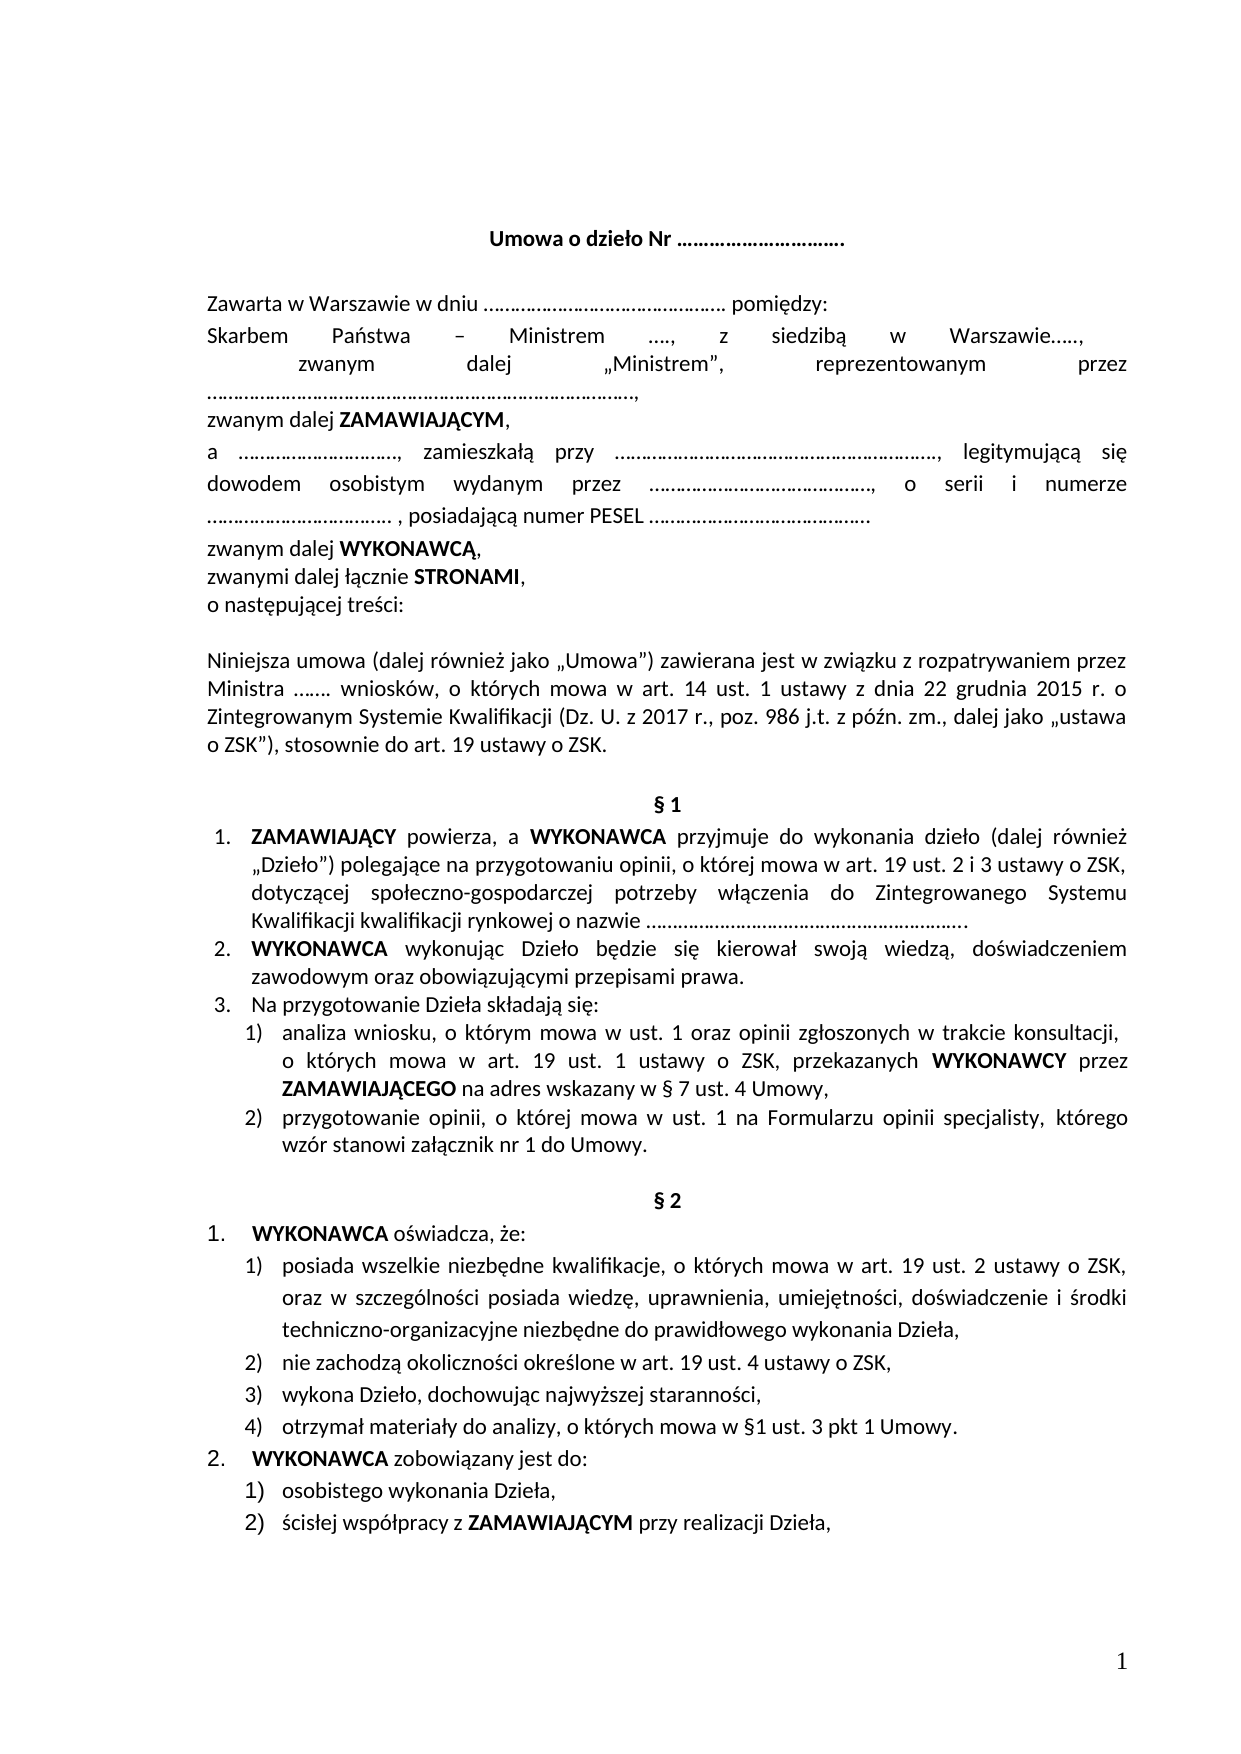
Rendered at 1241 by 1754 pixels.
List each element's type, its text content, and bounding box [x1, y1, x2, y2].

text zwanymi dalej łącznie STRONAMI, [207, 562, 1128, 590]
text zwanym dalej ZAMAWIAJĄCYM, [207, 405, 1128, 433]
list wykona Dzieło, dochowując najwyższej staranności, [244, 1380, 1128, 1408]
list ścisłej współpracy z ZAMAWIAJĄCYM przy realizacji Dzieła, [244, 1508, 1128, 1537]
list Na przygotowanie Dzieła składają się: [214, 991, 1128, 1018]
list ZAMAWIAJĄCY powierza, a WYKONAWCA przyjmuje do wykonania dzieło (dalej również „Dzieło”) polegające na przygotowaniu opinii, o której mowa w art. 19 ust. 2 i 3 ustawy o ZSK, dotyczącej społeczno-gospodarczej potrzeby włączenia do Zintegrowanego Systemu Kwalifikacji kwalifikacji rynkowej o nazwie ……………………………………………………. [214, 822, 1128, 934]
list nie zachodzą okoliczności określone w art. 19 ust. 4 ustawy o ZSK, [244, 1348, 1128, 1376]
text Umowa o dzieło Nr …………………………. [207, 224, 1128, 252]
list otrzymał materiały do analizy, o których mowa w §1 ust. 3 pkt 1 Umowy. [244, 1412, 1128, 1440]
text o następującej treści: [207, 590, 1128, 618]
text Zawarta w Warszawie w dniu ………………………………………. pomiędzy: [207, 289, 1128, 317]
text § 2 [207, 1187, 1128, 1215]
list osobistego wykonania Dzieła, [244, 1476, 1128, 1504]
list WYKONAWCA oświadcza, że: [207, 1219, 1128, 1247]
text Niniejsza umowa (dalej również jako „Umowa”) zawierana jest w związku z rozpatrywaniem przez Ministra ……. wniosków, o których mowa w art. 14 ust. 1 ustawy z dnia 22 grudnia 2015 r. o Zintegrowanym Systemie Kwalifikacji (Dz. U. z 2017 r., poz. 986 j.t. z późn. zm., dalej jako „ustawa o ZSK”), stosownie do art. 19 ustawy o ZSK. [207, 646, 1128, 758]
text Skarbem Państwa – Ministrem …., z siedzibą w Warszawie….., zwanym dalej „Ministrem”, reprezentowanym przez ………………………………………………………………………, [207, 321, 1128, 405]
text a …………………………, zamieszkałą przy ……………………………………………………., legitymującą się dowodem osobistym wydanym przez ……………………………………, o serii i numerze …………………………….. , posiadającą numer PESEL …………………………………… [207, 437, 1128, 530]
list przygotowanie opinii, o której mowa w ust. 1 na Formularzu opinii specjalisty, którego wzór stanowi załącznik nr 1 do Umowy. [244, 1103, 1128, 1159]
list WYKONAWCA wykonując Dzieło będzie się kierował swoją wiedzą, doświadczeniem zawodowym oraz obowiązującymi przepisami prawa. [214, 934, 1128, 991]
list WYKONAWCA zobowiązany jest do: [207, 1444, 1128, 1472]
list posiada wszelkie niezbędne kwalifikacje, o których mowa w art. 19 ust. 2 ustawy o ZSK, oraz w szczególności posiada wiedzę, uprawnienia, umiejętności, doświadczenie i środki techniczno-organizacyjne niezbędne do prawidłowego wykonania Dzieła, [244, 1251, 1128, 1343]
text zwanym dalej WYKONAWCĄ, [207, 534, 1128, 562]
text § 1 [207, 790, 1128, 818]
list analiza wniosku, o którym mowa w ust. 1 oraz opinii zgłoszonych w trakcie konsultacji, o których mowa w art. 19 ust. 1 ustawy o ZSK, przekazanych WYKONAWCY przez ZAMAWIAJĄCEGO na adres wskazany w § 7 ust. 4 Umowy, [244, 1018, 1128, 1103]
